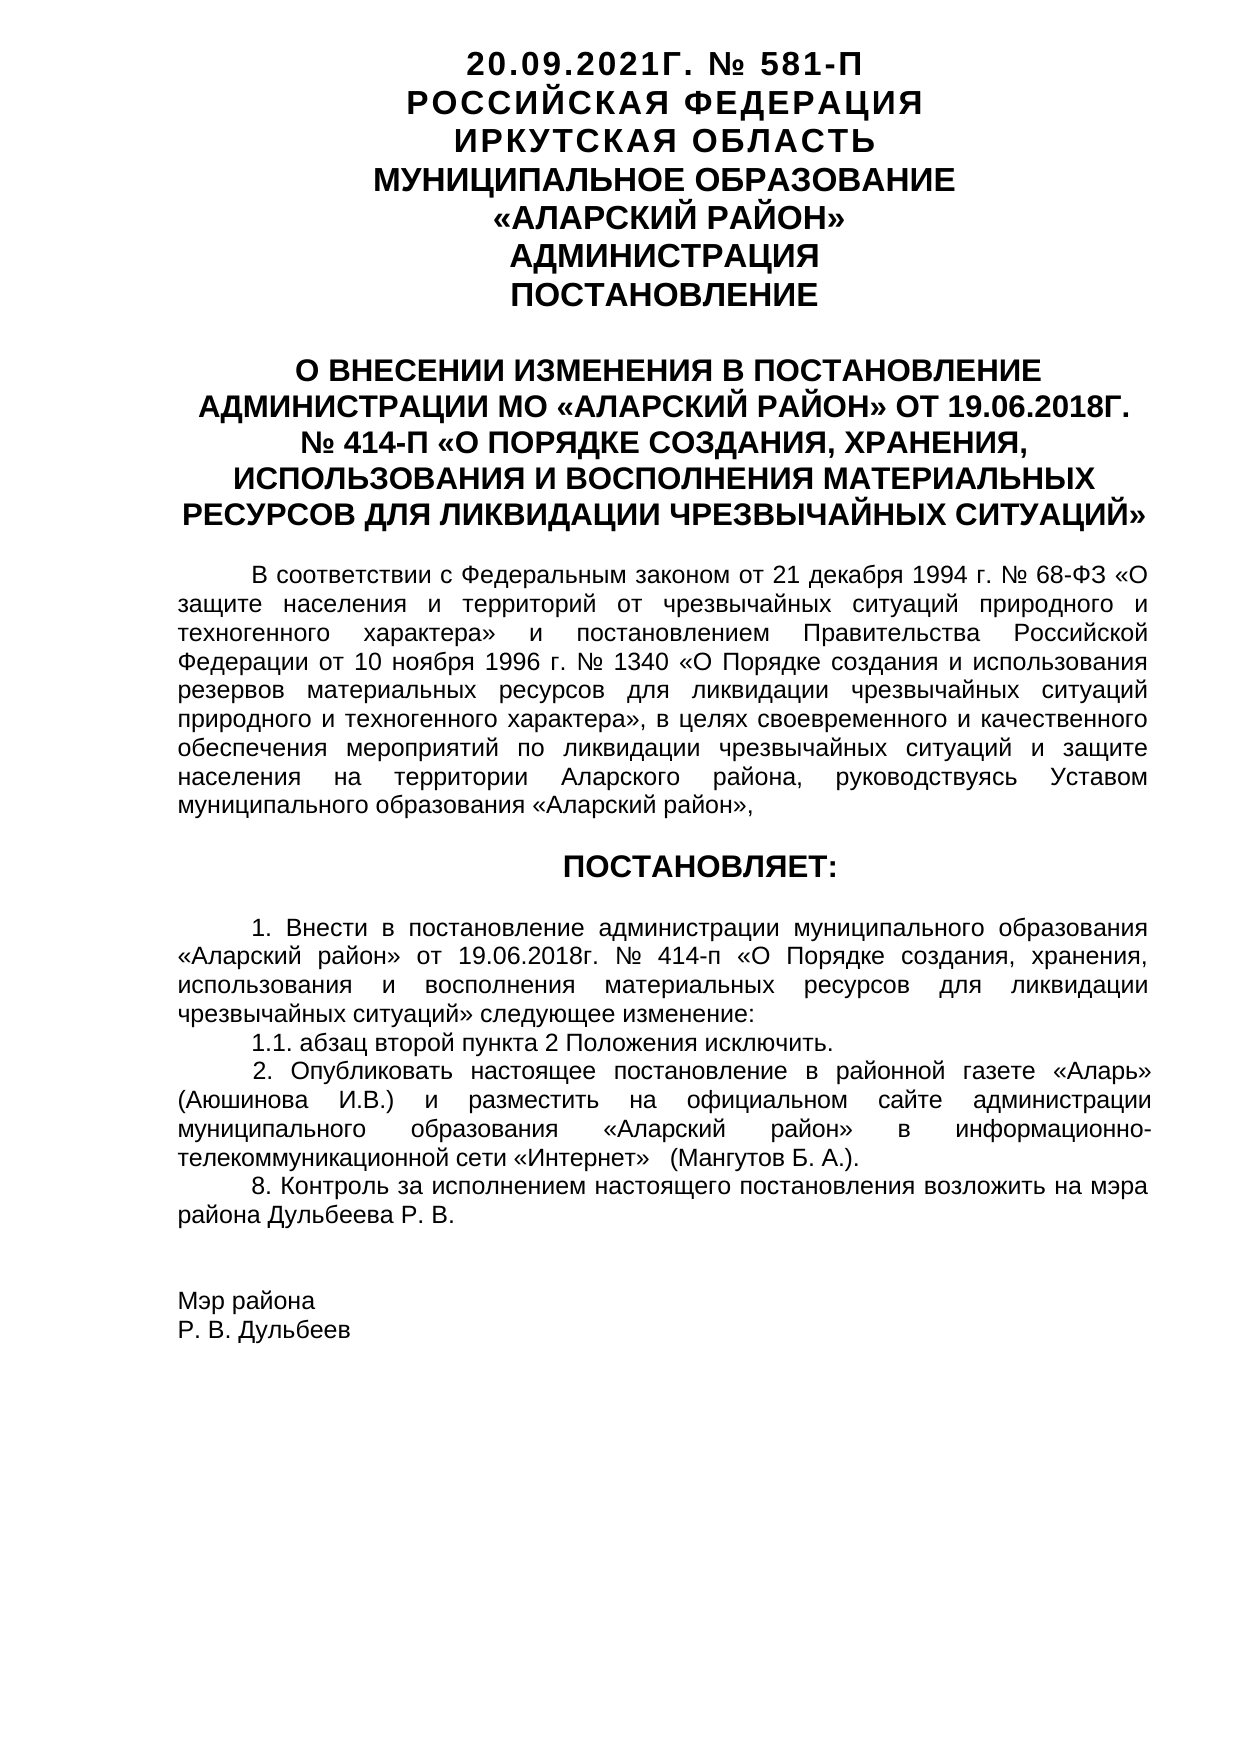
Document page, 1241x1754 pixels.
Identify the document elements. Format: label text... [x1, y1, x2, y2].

text 1. Внести в постановление администрации муниципального образования «Аларский район» от 19.06.2018г. № 414-п «О Порядке создания, хранения, использования и восполнения материальных ресурсов для ликвидации чрезвычайных ситуаций» следующее изменение: [177, 912, 1149, 1027]
subtitle «АЛАРСКИЙ РАЙОН» [177, 198, 1152, 237]
subtitle 20.09.2021Г. № 581-П [177, 44, 1152, 83]
text Мэр района [177, 1286, 1149, 1315]
text 8. Контроль за исполнением настоящего постановления возложить на мэра района Дульбеева Р. В. [177, 1171, 1149, 1229]
text В соответствии с Федеральным законом от 21 декабря . № 68-ФЗ «О защите населения и территорий от чрезвычайных ситуаций природного и техногенного характера» и постановлением Правительства Российской Федерации от 10 ноября . № 1340 «О Порядке создания и использования резервов материальных ресурсов для ликвидации чрезвычайных ситуаций природного и техногенного характера», в целях своевременного и качественного обеспечения мероприятий по ликвидации чрезвычайных ситуаций и защите населения на территории Аларского района, руководствуясь Уставом муниципального образования «Аларский район», [177, 560, 1149, 819]
subtitle ИРКУТСКАЯ ОБЛАСТЬ [177, 121, 1152, 160]
subtitle МУНИЦИПАЛЬНОЕ ОБРАЗОВАНИЕ [177, 160, 1152, 198]
text 1.1. абзац второй пункта 2 Положения исключить. [177, 1027, 1149, 1056]
text Р. В. Дульбеев [177, 1315, 1149, 1344]
text О ВНЕСЕНИИ ИЗМЕНЕНИЯ В ПОСТАНОВЛЕНИЕ АДМИНИСТРАЦИИ МО «АЛАРСКИЙ РАЙОН» ОТ 19.06.2018Г. № 414-П «О ПОРЯДКЕ СОЗДАНИЯ, ХРАНЕНИЯ, ИСПОЛЬЗОВАНИЯ И ВОСПОЛНЕНИЯ МАТЕРИАЛЬНЫХ РЕСУРСОВ ДЛЯ ЛИКВИДАЦИИ ЧРЕЗВЫЧАЙНЫХ СИТУАЦИЙ» [177, 352, 1152, 532]
text 2. Опубликовать настоящее постановление в районной газете «Аларь» (Аюшинова И.В.) и разместить на официальном сайте администрации муниципального образования «Аларский район» в информационно-телекоммуникационной сети «Интернет» (Мангутов Б. А.). [177, 1056, 1152, 1171]
text АДМИНИСТРАЦИЯ [177, 237, 1152, 275]
subtitle РОССИЙСКАЯ ФЕДЕРАЦИЯ [177, 83, 1152, 121]
text ПОСТАНОВЛЕНИЕ [177, 275, 1152, 313]
text ПОСТАНОВЛЯЕТ: [177, 848, 1149, 884]
